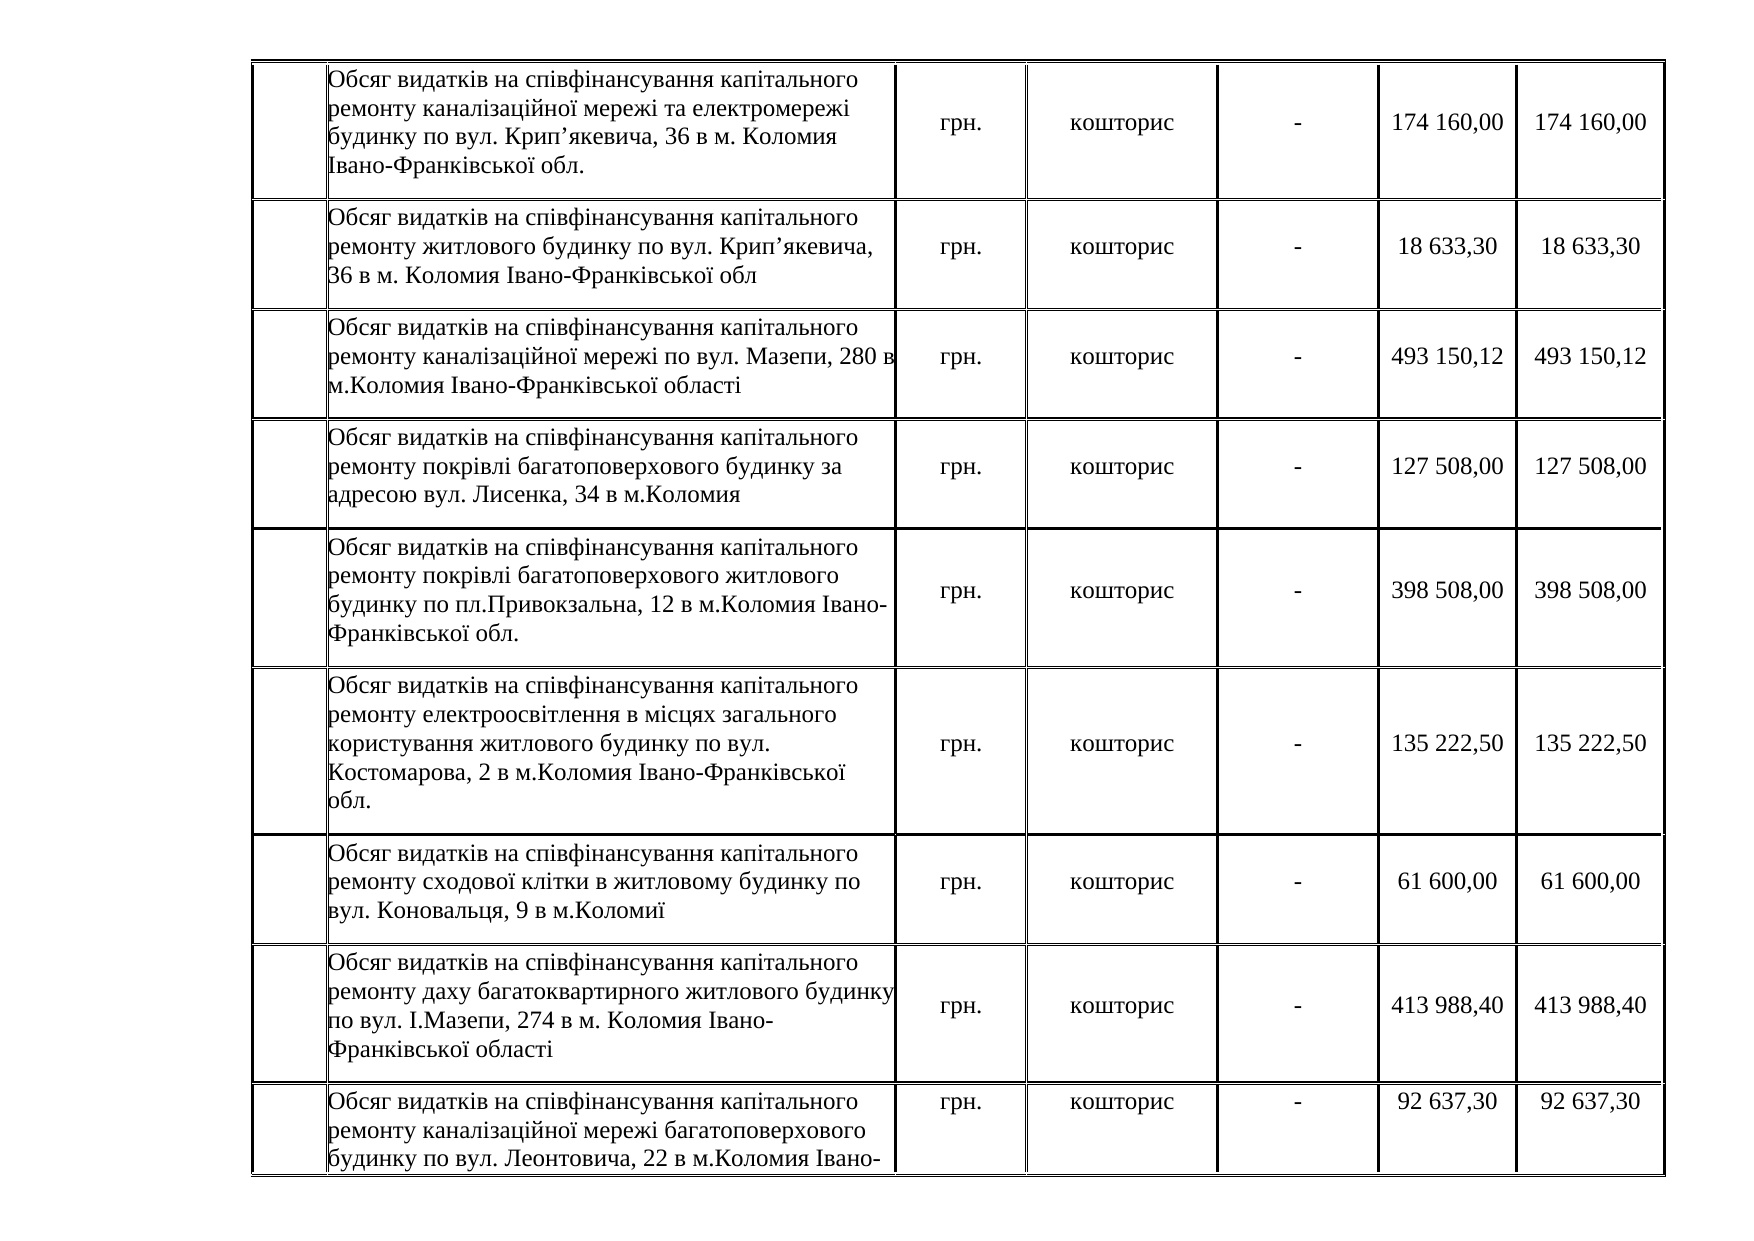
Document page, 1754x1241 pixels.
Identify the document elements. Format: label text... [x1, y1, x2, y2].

table_cell - [1219, 421, 1377, 527]
table_cell Обсяг видатків на співфінансування капітального ремонту покрівлі багатоповерхового житлового будинку по пл.Привокзальна, 12 в м.Коломия Івано-Франківської обл. [329, 530, 894, 666]
table_cell 127 508,00 [1518, 417, 1664, 527]
table_cell [254, 836, 326, 943]
table_cell 174 160,00 [1516, 63, 1663, 198]
table_cell [254, 946, 326, 1081]
table_cell 398 508,00 [1380, 530, 1515, 666]
table_cell 127 508,00 [1380, 421, 1515, 527]
table_cell - [1219, 530, 1377, 666]
table_cell кошторис [1028, 201, 1216, 307]
table_cell 135 222,50 [1380, 669, 1515, 833]
table_cell - [1217, 1085, 1378, 1174]
table_cell 493 150,12 [1518, 308, 1664, 417]
table_cell кошторис [1028, 836, 1216, 943]
table_cell кошторис [1027, 63, 1217, 198]
table_cell грн. [895, 1085, 1027, 1174]
table_cell кошторис [1028, 311, 1216, 417]
table_cell 413 988,40 [1380, 946, 1515, 1081]
table_cell 174 160,00 [1378, 63, 1516, 198]
table_cell 398 508,00 [1518, 527, 1663, 666]
table_cell 413 988,40 [1516, 943, 1664, 1081]
table_cell грн. [895, 63, 1027, 198]
table_cell грн. [897, 530, 1025, 666]
table_cell [254, 530, 326, 666]
table_cell Обсяг видатків на співфінансування капітального ремонту каналізаційної мережі та електромережі будинку по вул. Крип’якевича, 36 в м. Коломия Івано-Франківської обл. [328, 63, 895, 198]
table_cell 92 637,30 [1378, 1085, 1516, 1174]
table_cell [328, 1085, 895, 1174]
table_cell грн. [897, 201, 1025, 307]
table_cell - [1219, 311, 1377, 417]
table_cell - [1219, 946, 1377, 1081]
table_cell - [1219, 201, 1377, 307]
table_cell - [1219, 836, 1377, 943]
table_cell грн. [897, 421, 1025, 527]
table_cell [254, 669, 326, 833]
table_cell 92 637,30 [1516, 1081, 1664, 1174]
table_cell кошторис [1027, 1085, 1217, 1174]
table_cell Обсяг видатків на співфінансування капітального ремонту електроосвітлення в місцях загального користування житлового будинку по вул. Костомарова, 2 в м.Коломия Івано-Франківської обл. [329, 669, 894, 833]
table_cell грн. [897, 669, 1025, 833]
table_cell грн. [897, 946, 1025, 1081]
table_cell Обсяг видатків на співфінансування капітального ремонту даху багатоквартирного житлового будинку по вул. І.Мазепи, 274 в м. Коломия Івано-Франківської області [329, 946, 894, 1081]
table_cell 18 633,30 [1380, 201, 1515, 307]
table_cell кошторис [1028, 669, 1216, 833]
table_cell 61 600,00 [1518, 833, 1664, 943]
table_cell Обсяг видатків на співфінансування капітального ремонту каналізаційної мережі по вул. Мазепи, 280 в м.Коломия Івано-Франківської області [329, 311, 894, 417]
table_cell - [1217, 63, 1378, 198]
table_cell кошторис [1028, 421, 1216, 527]
table_cell 493 150,12 [1380, 311, 1515, 417]
table_cell [254, 311, 326, 417]
table_cell 135 222,50 [1516, 666, 1664, 833]
table_cell 18 633,30 [1516, 198, 1664, 307]
table_cell грн. [897, 836, 1025, 943]
table_cell [252, 63, 327, 198]
table_cell кошторис [1028, 946, 1216, 1081]
table_cell кошторис [1028, 530, 1216, 666]
table_cell Обсяг видатків на співфінансування капітального ремонту житлового будинку по вул. Крип’якевича, 36 в м. Коломия Івано-Франківської обл [329, 201, 894, 307]
table_cell [254, 421, 326, 527]
table_cell Обсяг видатків на співфінансування капітального ремонту сходової клітки в житловому будинку по вул. Коновальця, 9 в м.Коломиї [329, 836, 894, 943]
table_cell [252, 1085, 327, 1174]
table_cell грн. [897, 311, 1025, 417]
table_cell [254, 201, 326, 307]
table_cell 61 600,00 [1380, 836, 1515, 943]
table_cell Обсяг видатків на співфінансування капітального ремонту покрівлі багатоповерхового будинку за адресою вул. Лисенка, 34 в м.Коломия [329, 421, 894, 527]
table_cell - [1219, 669, 1377, 833]
